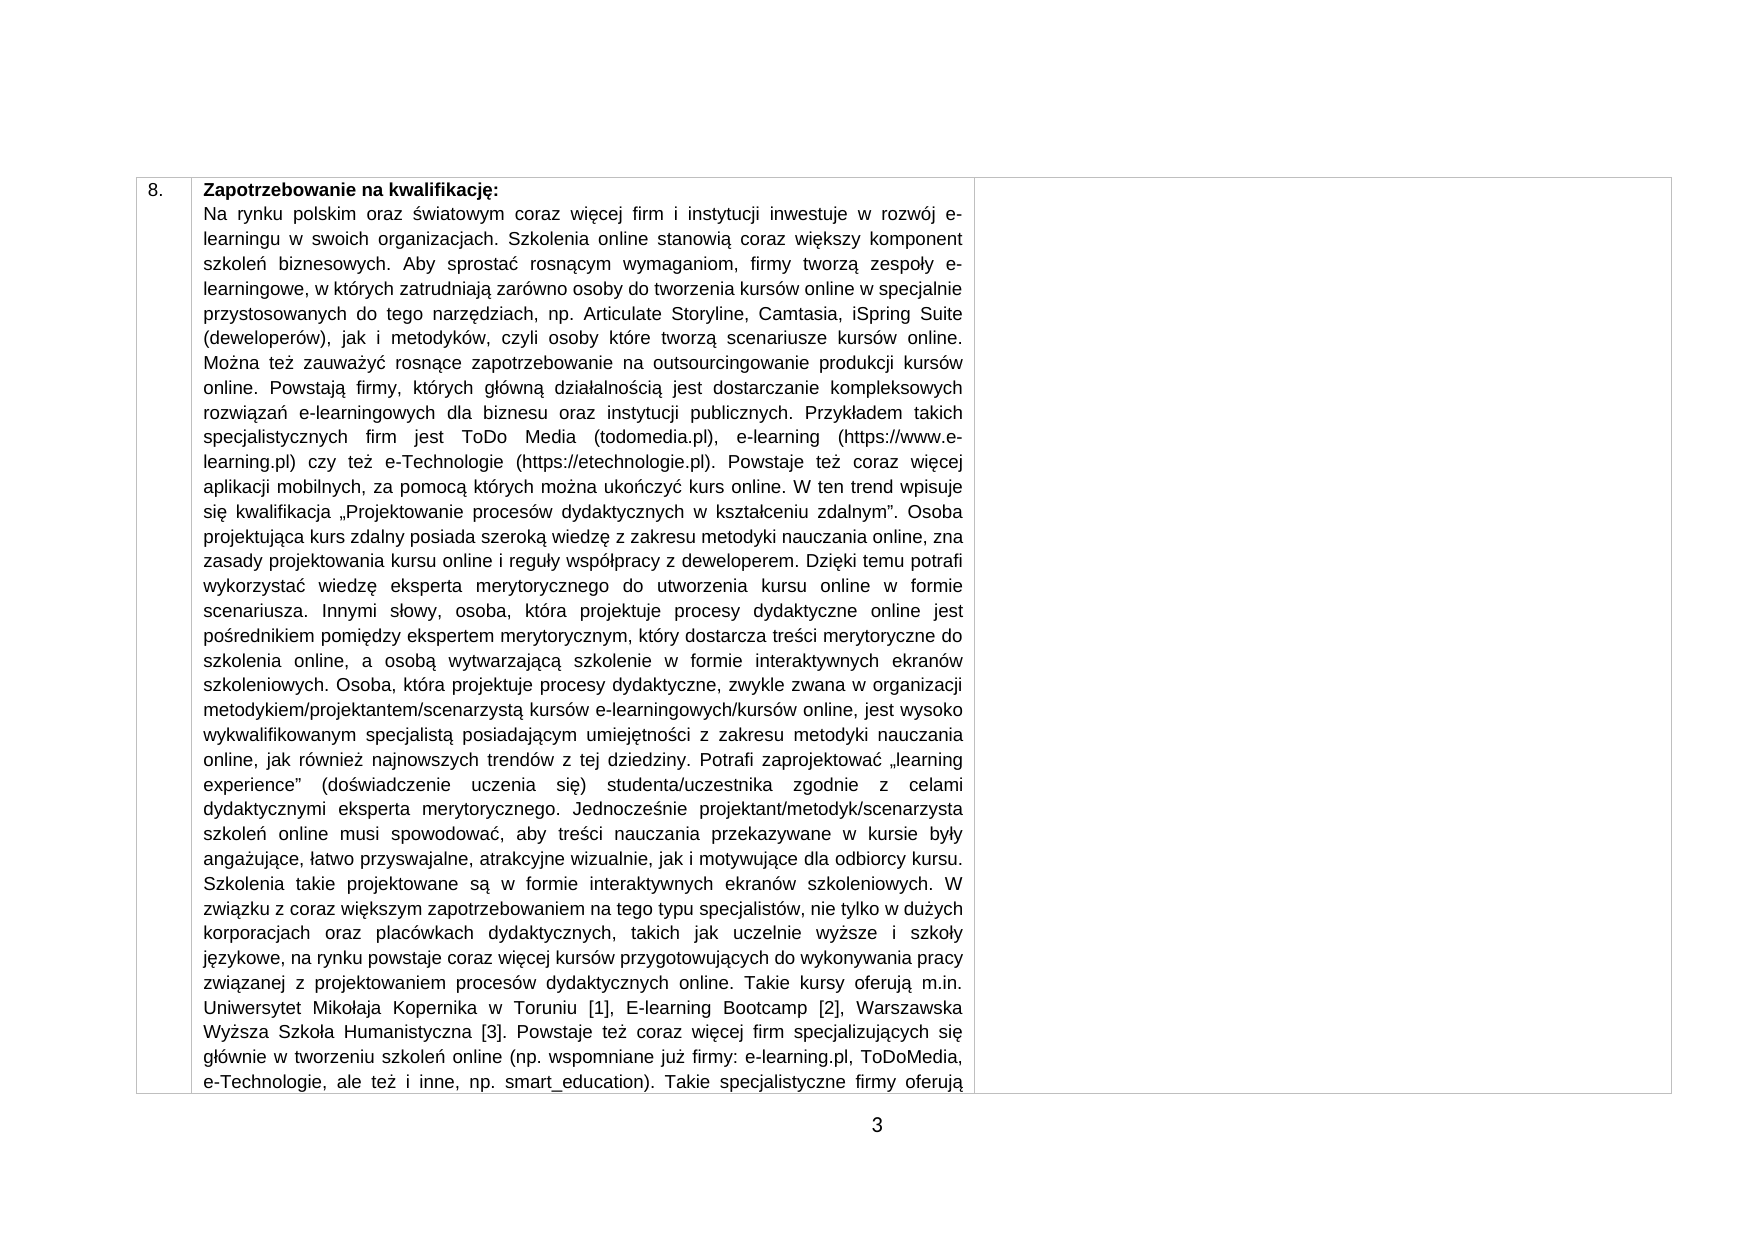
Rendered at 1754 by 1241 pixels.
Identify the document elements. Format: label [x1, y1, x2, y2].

table_cell [192, 178, 974, 1092]
table_cell [975, 178, 1671, 1092]
table_cell [137, 178, 191, 1092]
